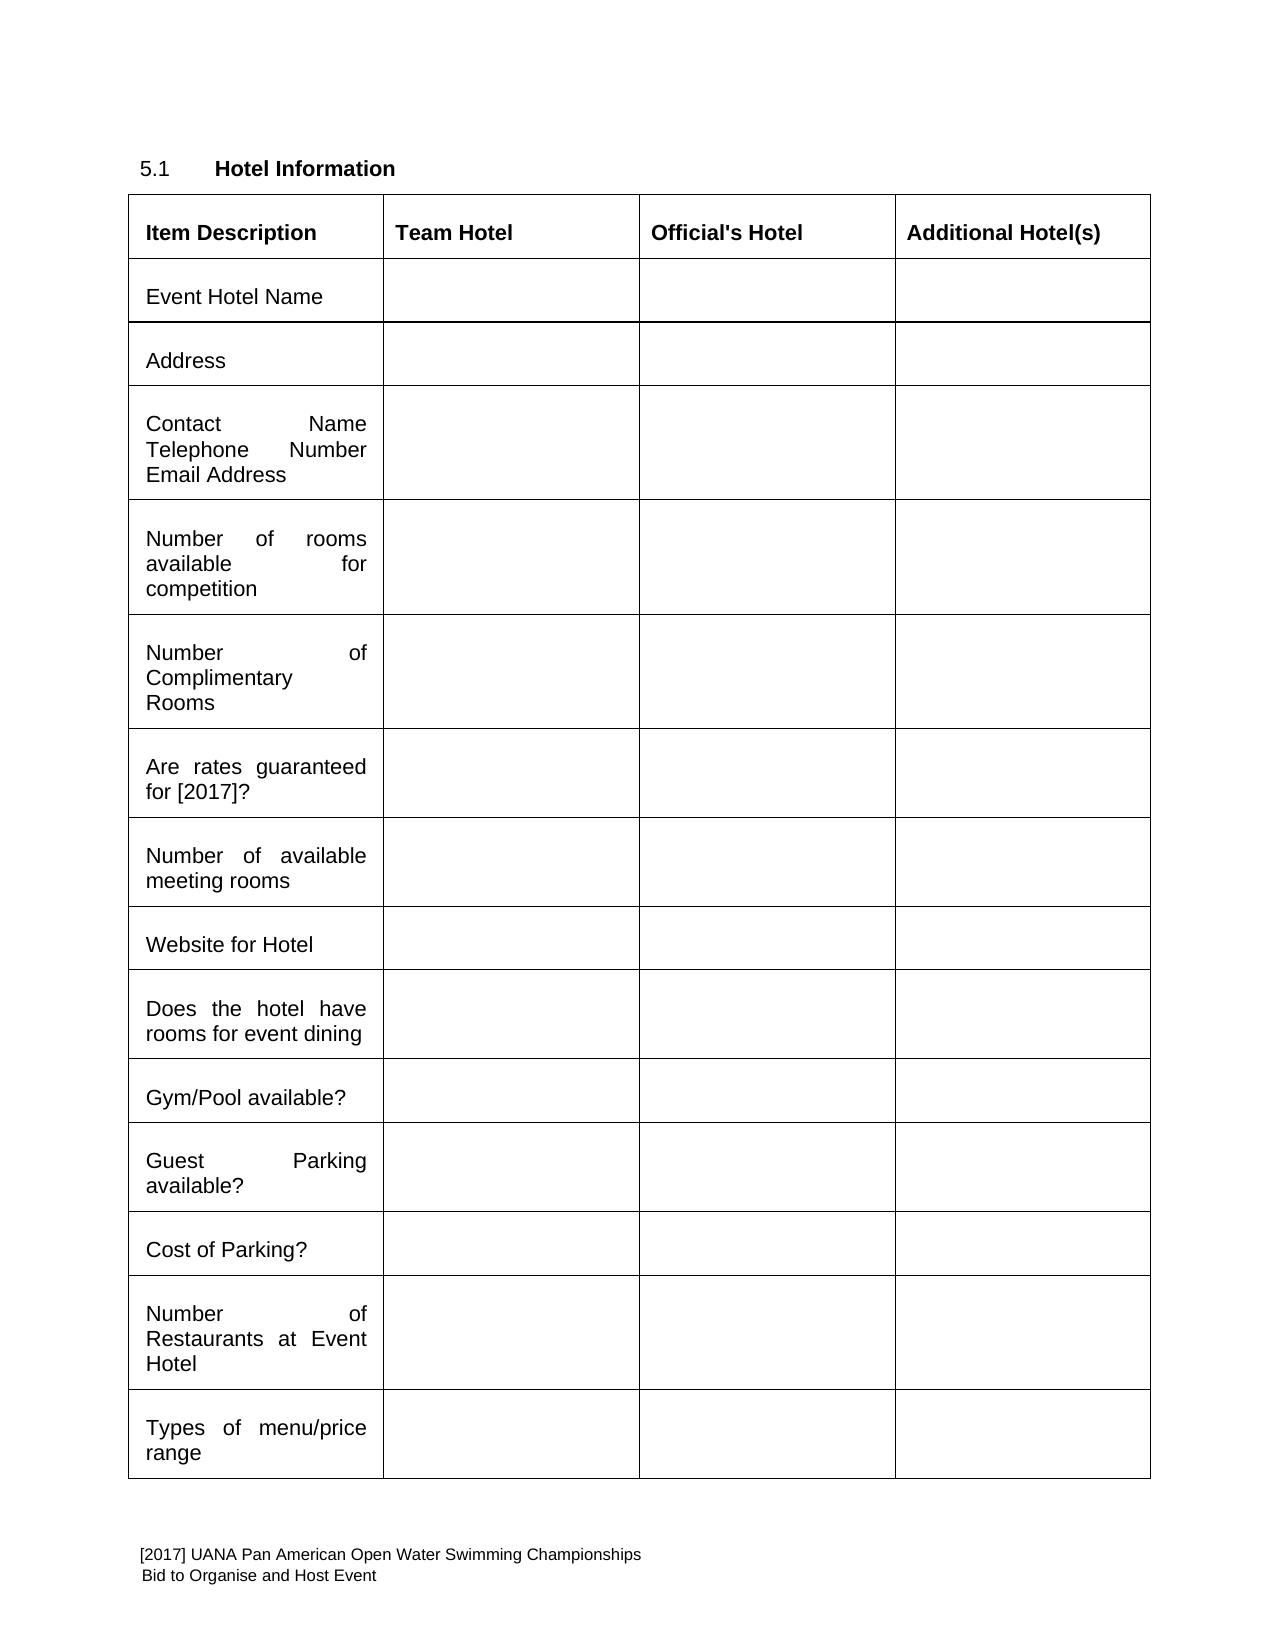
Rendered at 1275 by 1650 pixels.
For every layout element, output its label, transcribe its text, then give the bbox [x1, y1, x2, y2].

table_cell [384, 323, 639, 385]
table_cell [640, 1123, 895, 1211]
table_cell Event Hotel Name [129, 259, 383, 321]
table_cell [640, 386, 895, 499]
table_cell [896, 386, 1150, 499]
table_cell [896, 615, 1150, 728]
table_cell [384, 259, 639, 321]
table_cell [384, 818, 639, 906]
table_cell [640, 259, 895, 321]
table_cell [896, 1276, 1150, 1389]
table_cell [896, 907, 1150, 969]
table_cell [896, 970, 1150, 1058]
table_cell Number of rooms available for competition [129, 500, 383, 613]
table_cell [640, 1059, 895, 1122]
table_cell [896, 1390, 1150, 1478]
table_cell Gym/Pool available? [129, 1059, 383, 1122]
table_cell [640, 615, 895, 728]
table_cell [384, 615, 639, 728]
table_cell [384, 1276, 639, 1389]
table_header Official's Hotel [640, 195, 895, 258]
table_cell [384, 386, 639, 499]
table_cell Number of Restaurants at Event Hotel [129, 1276, 383, 1389]
table_cell [640, 907, 895, 969]
table_cell [640, 818, 895, 906]
table_cell [384, 907, 639, 969]
table_cell [640, 500, 895, 613]
table_cell [896, 259, 1150, 321]
table_cell [640, 1212, 895, 1275]
table_cell [384, 1390, 639, 1478]
table_cell Number of Complimentary Rooms [129, 615, 383, 728]
table_cell Cost of Parking? [129, 1212, 383, 1275]
table_cell [384, 500, 639, 613]
table_cell [384, 1212, 639, 1275]
table_cell Contact Name Telephone Number Email Address [129, 386, 383, 499]
table_cell Are rates guaranteed for [2017]? [129, 729, 383, 817]
table_header Team Hotel [384, 195, 639, 258]
table_cell Types of menu/price range [129, 1390, 383, 1478]
text Hotel Information [139, 156, 1096, 181]
table_cell [896, 1059, 1150, 1122]
table_cell [640, 729, 895, 817]
table_cell [896, 818, 1150, 906]
table_cell Number of available meeting rooms [129, 818, 383, 906]
table_cell [640, 970, 895, 1058]
table_cell Guest Parking available? [129, 1123, 383, 1211]
table_cell [384, 970, 639, 1058]
table_cell [384, 1059, 639, 1122]
table_cell [896, 729, 1150, 817]
table_cell Address [129, 323, 383, 385]
table_cell [640, 1276, 895, 1389]
table_cell [896, 500, 1150, 613]
table_cell [896, 323, 1150, 385]
table_cell [640, 323, 895, 385]
table_header Item Description [129, 195, 383, 258]
table_cell [640, 1390, 895, 1478]
table_cell [384, 1123, 639, 1211]
table_cell [384, 729, 639, 817]
table_cell Does the hotel have rooms for event dining [129, 970, 383, 1058]
table_cell [896, 1123, 1150, 1211]
table_header Additional Hotel(s) [896, 195, 1150, 258]
table_cell Website for Hotel [129, 907, 383, 969]
table_cell [896, 1212, 1150, 1275]
